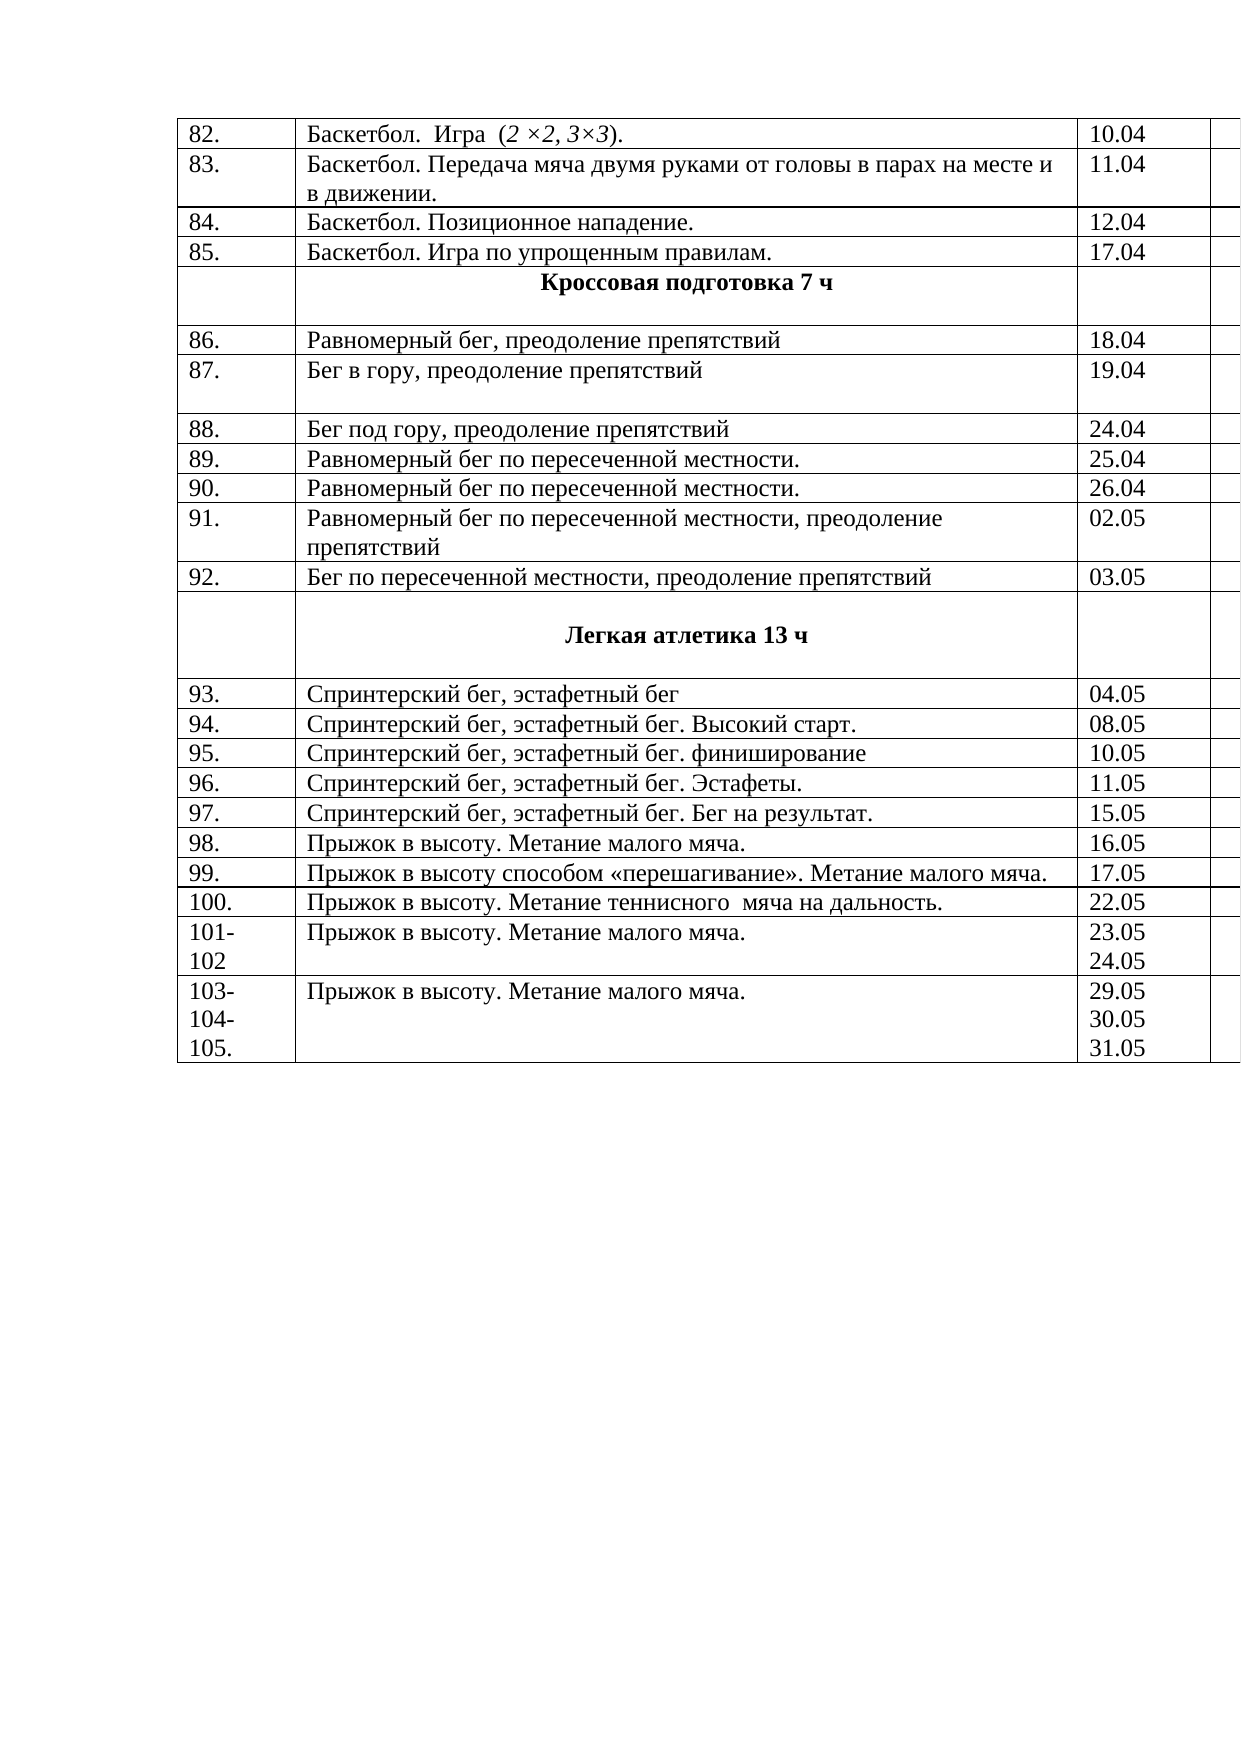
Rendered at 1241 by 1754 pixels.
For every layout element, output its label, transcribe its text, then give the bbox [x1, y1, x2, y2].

table_cell 84. [178, 208, 295, 236]
table_cell 25.04 [1078, 444, 1210, 472]
table_cell Баскетбол. Позиционное нападение. [296, 208, 1077, 236]
table_cell [178, 267, 295, 324]
table_cell 16.05 [1078, 828, 1210, 857]
table_cell 08.05 [1078, 709, 1210, 737]
table_cell Равномерный бег по пересеченной местности. [296, 474, 1077, 502]
table_cell 100. [178, 888, 295, 916]
table_cell Прыжок в высоту. Метание теннисного мяча на дальность. [296, 888, 1077, 916]
table_cell [1211, 917, 1240, 975]
table_cell 22.05 [1078, 888, 1210, 916]
table_cell 04.05 [1078, 679, 1210, 708]
table_cell [1211, 709, 1240, 737]
table_cell 24.04 [1078, 414, 1210, 443]
table_cell [1211, 976, 1240, 1062]
table_cell [1078, 592, 1210, 678]
table_cell 15.05 [1078, 798, 1210, 827]
table_cell 02.05 [1078, 503, 1210, 561]
table_cell 88. [178, 414, 295, 443]
table_cell Баскетбол. Передача мяча двумя руками от головы в парах на месте и в движении. [296, 149, 1077, 206]
table_cell 19.04 [1078, 355, 1210, 413]
table_cell [1211, 444, 1240, 472]
table_cell Спринтерский бег, эстафетный бег [296, 679, 1077, 708]
table_cell Спринтерский бег, эстафетный бег. финиширование [296, 739, 1077, 767]
table_cell 99. [178, 858, 295, 886]
table_cell 89. [178, 444, 295, 472]
table_cell 87. [178, 355, 295, 413]
table_cell Прыжок в высоту. Метание малого мяча. [296, 917, 1077, 975]
table_cell 82. [178, 119, 295, 148]
table_cell Прыжок в высоту. Метание малого мяча. [296, 976, 1077, 1062]
table_cell Спринтерский бег, эстафетный бег. Эстафеты. [296, 768, 1077, 797]
table_cell Бег под гору, преодоление препятствий [296, 414, 1077, 443]
table_cell 17.05 [1078, 858, 1210, 886]
table_cell Бег по пересеченной местности, преодоление препятствий [296, 562, 1077, 591]
table_cell Кроссовая подготовка 7 ч [296, 267, 1077, 324]
table_cell 26.04 [1078, 474, 1210, 502]
table_cell 18.04 [1078, 326, 1210, 354]
table_cell [1211, 326, 1240, 354]
table_cell Равномерный бег по пересеченной местности. [296, 444, 1077, 472]
table_cell 92. [178, 562, 295, 591]
table_cell [1211, 355, 1240, 413]
table_cell 98. [178, 828, 295, 857]
table_cell 96. [178, 768, 295, 797]
table_cell 17.04 [1078, 237, 1210, 266]
table_cell [178, 592, 295, 678]
table_cell [1211, 267, 1240, 324]
table_cell [1211, 798, 1240, 827]
table_cell [1211, 237, 1240, 266]
table_cell 12.04 [1078, 208, 1210, 236]
table_cell Прыжок в высоту способом «перешагивание». Метание малого мяча. [296, 858, 1077, 886]
table_cell [1211, 414, 1240, 443]
table_cell Легкая атлетика 13 ч [296, 592, 1077, 678]
table_cell Равномерный бег, преодоление препятствий [296, 326, 1077, 354]
table_cell Баскетбол. Игра (2 ×2, 3×3). [296, 119, 1077, 148]
table_cell 86. [178, 326, 295, 354]
table_cell [1211, 562, 1240, 591]
table_cell 97. [178, 798, 295, 827]
table_cell 90. [178, 474, 295, 502]
table_cell [1211, 768, 1240, 797]
table_cell 23.05 24.05 [1078, 917, 1210, 975]
table_cell 29.05 30.05 31.05 [1078, 976, 1210, 1062]
table_cell 11.04 [1078, 149, 1210, 206]
table_cell [1211, 888, 1240, 916]
table_cell 95. [178, 739, 295, 767]
table_cell [1211, 474, 1240, 502]
table_cell 101- 102 [178, 917, 295, 975]
table_cell 91. [178, 503, 295, 561]
table_cell [1211, 858, 1240, 886]
table_cell [1211, 208, 1240, 236]
table_cell 93. [178, 679, 295, 708]
table_cell 10.04 [1078, 119, 1210, 148]
table_cell 85. [178, 237, 295, 266]
table_cell [1211, 149, 1240, 206]
table_cell 94. [178, 709, 295, 737]
table_cell Прыжок в высоту. Метание малого мяча. [296, 828, 1077, 857]
table_cell [1211, 592, 1240, 678]
table_cell [1211, 679, 1240, 708]
table_cell Бег в гору, преодоление препятствий [296, 355, 1077, 413]
table_cell [1211, 119, 1240, 148]
table_cell 83. [178, 149, 295, 206]
table_cell Баскетбол. Игра по упрощенным правилам. [296, 237, 1077, 266]
table_cell [1211, 503, 1240, 561]
table_cell Равномерный бег по пересеченной местности, преодоление препятствий [296, 503, 1077, 561]
table_cell Спринтерский бег, эстафетный бег. Бег на результат. [296, 798, 1077, 827]
table_cell [1078, 267, 1210, 324]
table_cell [1211, 828, 1240, 857]
table_cell 11.05 [1078, 768, 1210, 797]
table_cell 10.05 [1078, 739, 1210, 767]
table_cell 103- 104- 105. [178, 976, 295, 1062]
table_cell 03.05 [1078, 562, 1210, 591]
table_cell [1211, 739, 1240, 767]
table_cell Спринтерский бег, эстафетный бег. Высокий старт. [296, 709, 1077, 737]
